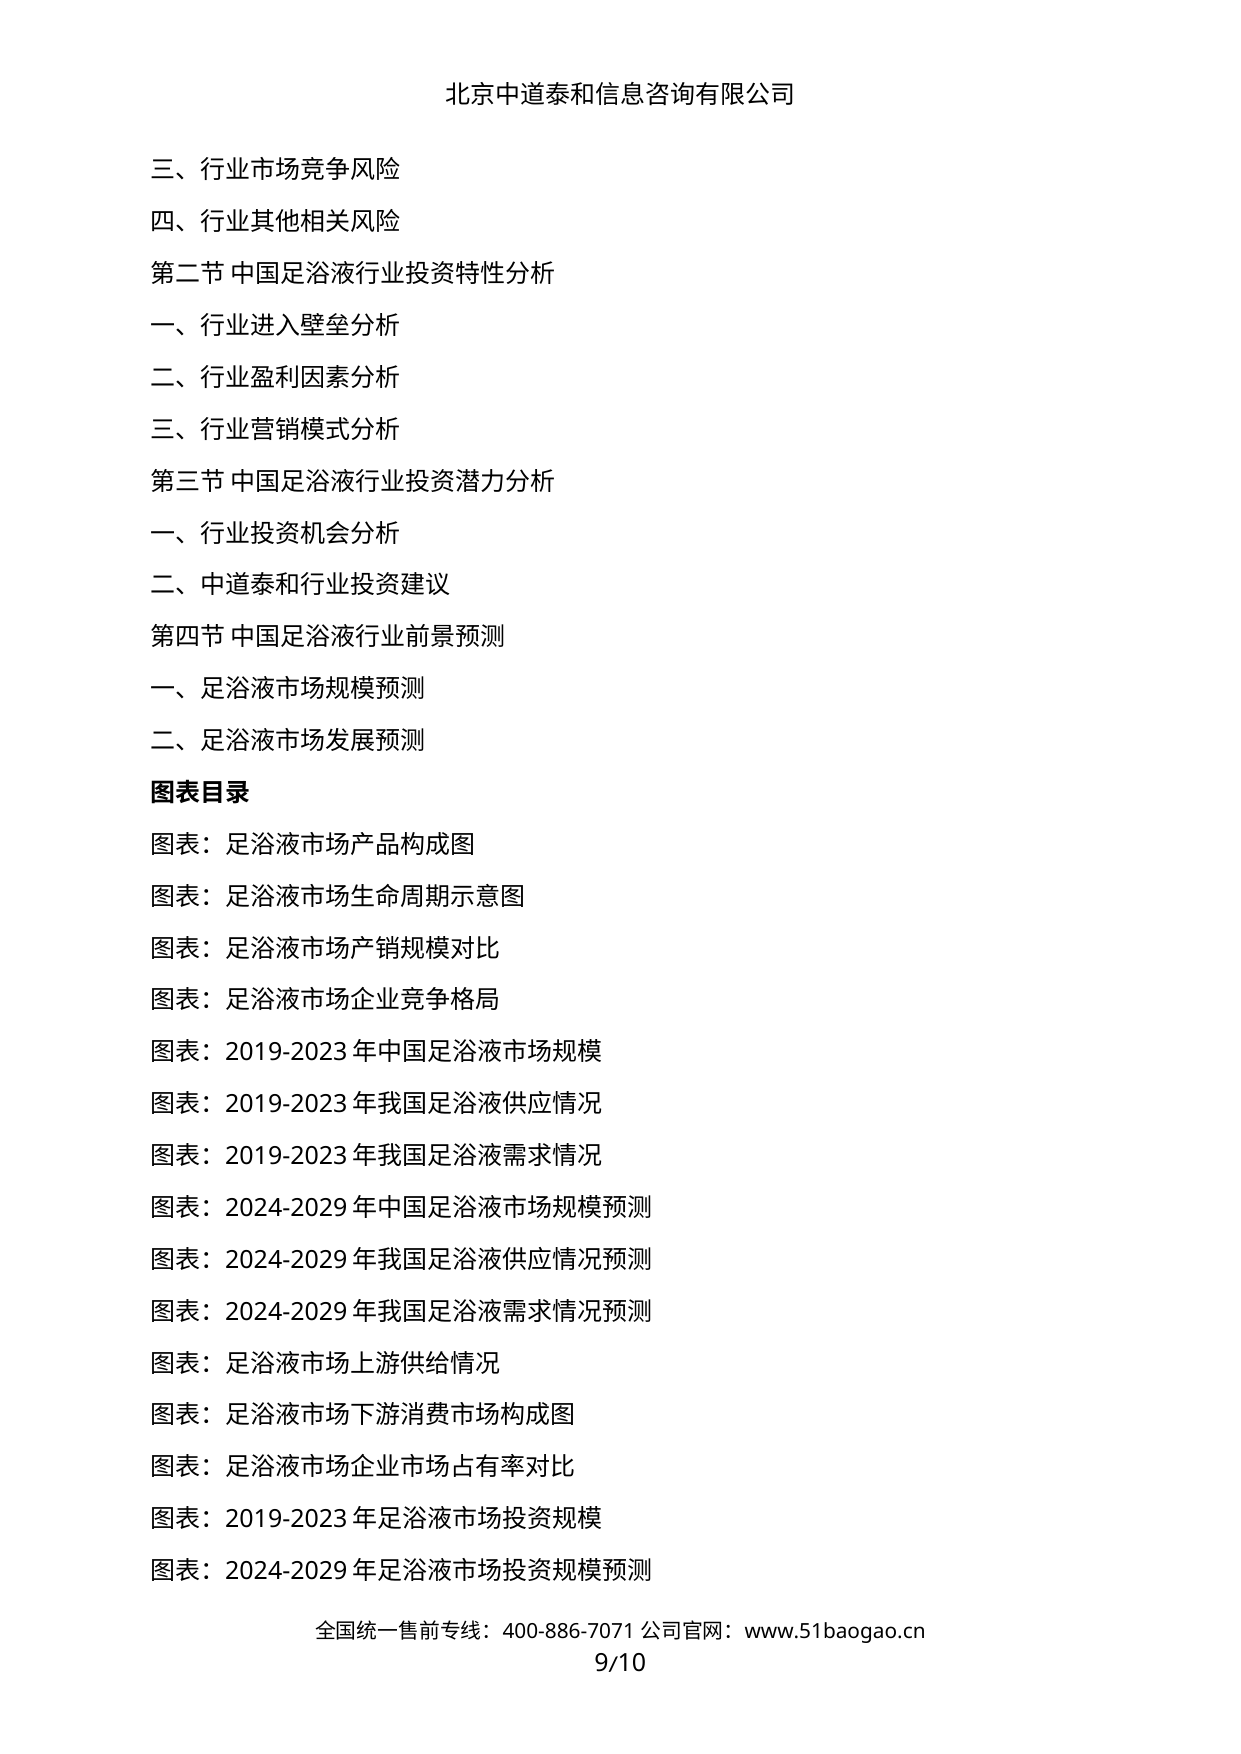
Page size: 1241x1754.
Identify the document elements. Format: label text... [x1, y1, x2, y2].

text 图表：足浴液市场下游消费市场构成图 [150, 1395, 1090, 1431]
text 图表：足浴液市场产品构成图 [150, 824, 1090, 861]
text 第三节 中国足浴液行业投资潜力分析 [150, 461, 1090, 497]
text 第二节 中国足浴液行业投资特性分析 [150, 254, 1090, 290]
text 图表：足浴液市场上游供给情况 [150, 1343, 1090, 1379]
text 图表：足浴液市场生命周期示意图 [150, 876, 1090, 912]
text 三、行业营销模式分析 [150, 409, 1090, 446]
text 图表：2024-2029年中国足浴液市场规模预测 [150, 1187, 1090, 1224]
text 图表：2019-2023年我国足浴液供应情况 [150, 1084, 1090, 1120]
text 图表目录 [150, 772, 1090, 809]
text 第四节 中国足浴液行业前景预测 [150, 617, 1090, 653]
text 图表：2019-2023年我国足浴液需求情况 [150, 1136, 1090, 1172]
text 图表：2024-2029年我国足浴液供应情况预测 [150, 1239, 1090, 1276]
text 图表：2024-2029年我国足浴液需求情况预测 [150, 1291, 1090, 1327]
text 图表：足浴液市场企业市场占有率对比 [150, 1447, 1090, 1483]
text 四、行业其他相关风险 [150, 202, 1090, 238]
text 图表：足浴液市场产销规模对比 [150, 928, 1090, 964]
text 图表：2019-2023年中国足浴液市场规模 [150, 1032, 1090, 1068]
text 二、行业盈利因素分析 [150, 357, 1090, 394]
text 三、行业市场竞争风险 [150, 150, 1090, 186]
text 图表：2019-2023年足浴液市场投资规模 [150, 1499, 1090, 1535]
text 图表：2024-2029年足浴液市场投资规模预测 [150, 1551, 1090, 1587]
text 二、中道泰和行业投资建议 [150, 565, 1090, 601]
text 一、足浴液市场规模预测 [150, 669, 1090, 705]
text 图表：足浴液市场企业竞争格局 [150, 980, 1090, 1016]
text 二、足浴液市场发展预测 [150, 721, 1090, 757]
text 一、行业进入壁垒分析 [150, 306, 1090, 342]
text 一、行业投资机会分析 [150, 513, 1090, 549]
